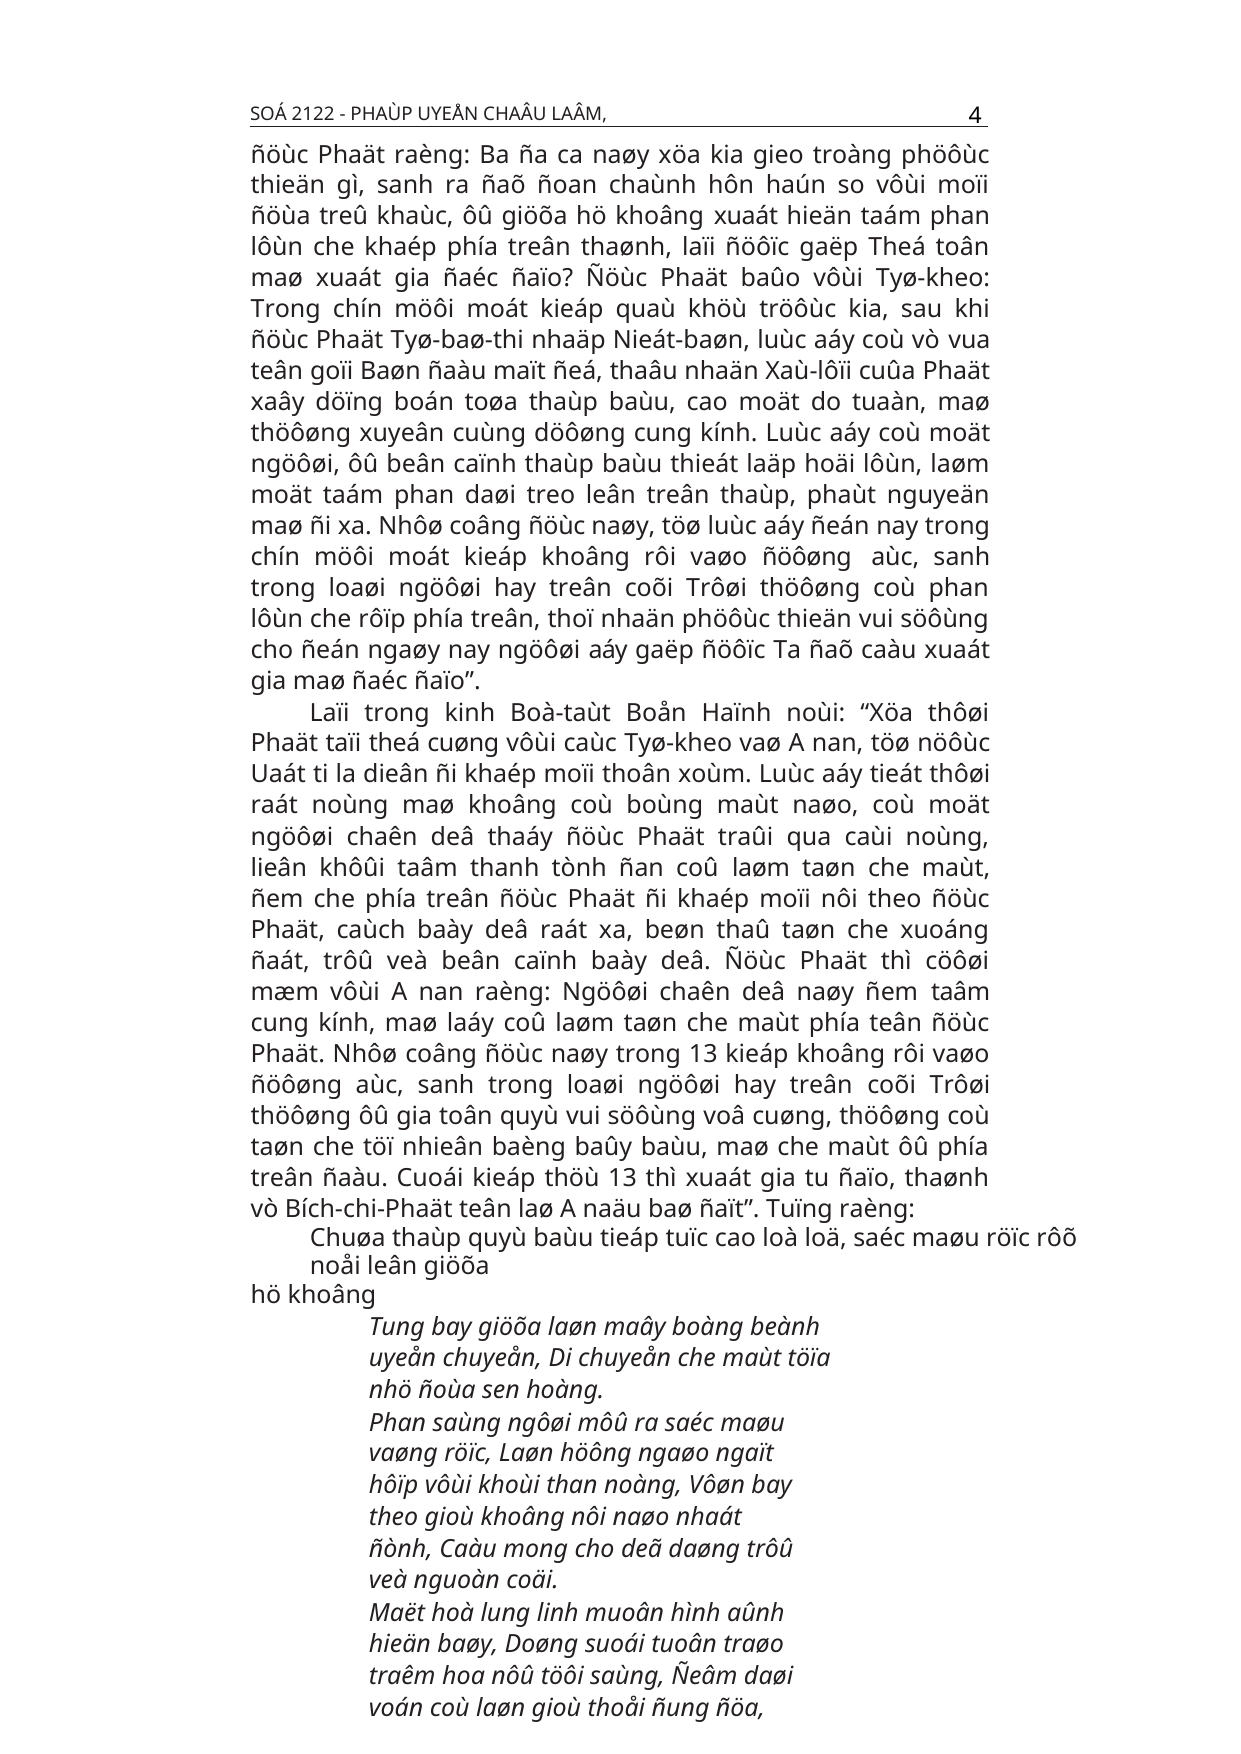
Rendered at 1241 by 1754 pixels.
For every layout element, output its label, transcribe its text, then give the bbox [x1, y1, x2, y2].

text ñöùc Phaät raèng: Ba ña ca naøy xöa kia gieo troàng phöôùc thieän gì, sanh ra ñaõ ñoan chaùnh hôn haún so vôùi moïi ñöùa treû khaùc, ôû giöõa hö khoâng xuaát hieän taám phan lôùn che khaép phía treân thaønh, laïi ñöôïc gaëp Theá toân maø xuaát gia ñaéc ñaïo? Ñöùc Phaät baûo vôùi Tyø-kheo: Trong chín möôi moát kieáp quaù khöù tröôùc kia, sau khi ñöùc Phaät Tyø-baø-thi nhaäp Nieát-baøn, luùc aáy coù vò vua teân goïi Baøn ñaàu maït ñeá, thaâu nhaän Xaù-lôïi cuûa Phaät xaây döïng boán toøa thaùp baùu, cao moät do tuaàn, maø thöôøng xuyeân cuùng döôøng cung kính. Luùc aáy coù moät ngöôøi, ôû beân caïnh thaùp baùu thieát laäp hoäi lôùn, laøm moät taám phan daøi treo leân treân thaùp, phaùt nguyeän maø ñi xa. Nhôø coâng ñöùc naøy, töø luùc aáy ñeán nay trong chín möôi moát kieáp khoâng rôi vaøo ñöôøng aùc, sanh trong loaøi ngöôøi hay treân coõi Trôøi thöôøng coù phan lôùn che rôïp phía treân, thoï nhaän phöôùc thieän vui söôùng cho ñeán ngaøy nay ngöôøi aáy gaëp ñöôïc Ta ñaõ caàu xuaát gia maø ñaéc ñaïo”. [250, 138, 990, 697]
text Laïi trong kinh Boà-taùt Boån Haïnh noùi: “Xöa thôøi Phaät taïi theá cuøng vôùi caùc Tyø-kheo vaø A nan, töø nöôùc Uaát ti la dieân ñi khaép moïi thoân xoùm. Luùc aáy tieát thôøi raát noùng maø khoâng coù boùng maùt naøo, coù moät ngöôøi chaên deâ thaáy ñöùc Phaät traûi qua caùi noùng, lieân khôûi taâm thanh tònh ñan coû laøm taøn che maùt, ñem che phía treân ñöùc Phaät ñi khaép moïi nôi theo ñöùc Phaät, caùch baày deâ raát xa, beøn thaû taøn che xuoáng ñaát, trôû veà beân caïnh baày deâ. Ñöùc Phaät thì cöôøi mæm vôùi A nan raèng: Ngöôøi chaên deâ naøy ñem taâm cung kính, maø laáy coû laøm taøn che maùt phía teân ñöùc Phaät. Nhôø coâng ñöùc naøy trong 13 kieáp khoâng rôi vaøo ñöôøng aùc, sanh trong loaøi ngöôøi hay treân coõi Trôøi thöôøng ôû gia toân quyù vui söôùng voâ cuøng, thöôøng coù taøn che töï nhieân baèng baûy baùu, maø che maùt ôû phía treân ñaàu. Cuoái kieáp thöù 13 thì xuaát gia tu ñaïo, thaønh vò Bích-chi-Phaät teân laø A naäu baø ñaït”. Tuïng raèng: [250, 697, 990, 1225]
text Phan saùng ngôøi môû ra saéc maøu vaøng röïc, Laøn höông ngaøo ngaït hôïp vôùi khoùi than noàng, Vôøn bay theo gioù khoâng nôi naøo nhaát ñònh, Caàu mong cho deã daøng trôû veà nguoàn coäi. [369, 1406, 812, 1596]
text Maët hoà lung linh muoân hình aûnh hieän baøy, Doøng suoái tuoân traøo traêm hoa nôû töôi saùng, Ñeâm daøi voán coù laøn gioù thoåi ñung ñöa, [369, 1596, 817, 1723]
text hö khoâng [250, 1280, 1092, 1309]
text Chuøa thaùp quyù baùu tieáp tuïc cao loà loä, saéc maøu röïc rôõ noåi leân giöõa [309, 1225, 1092, 1280]
text Tung bay giöõa laøn maây boàng beành uyeån chuyeån, Di chuyeån che maùt töïa nhö ñoùa sen hoàng. [369, 1311, 859, 1406]
